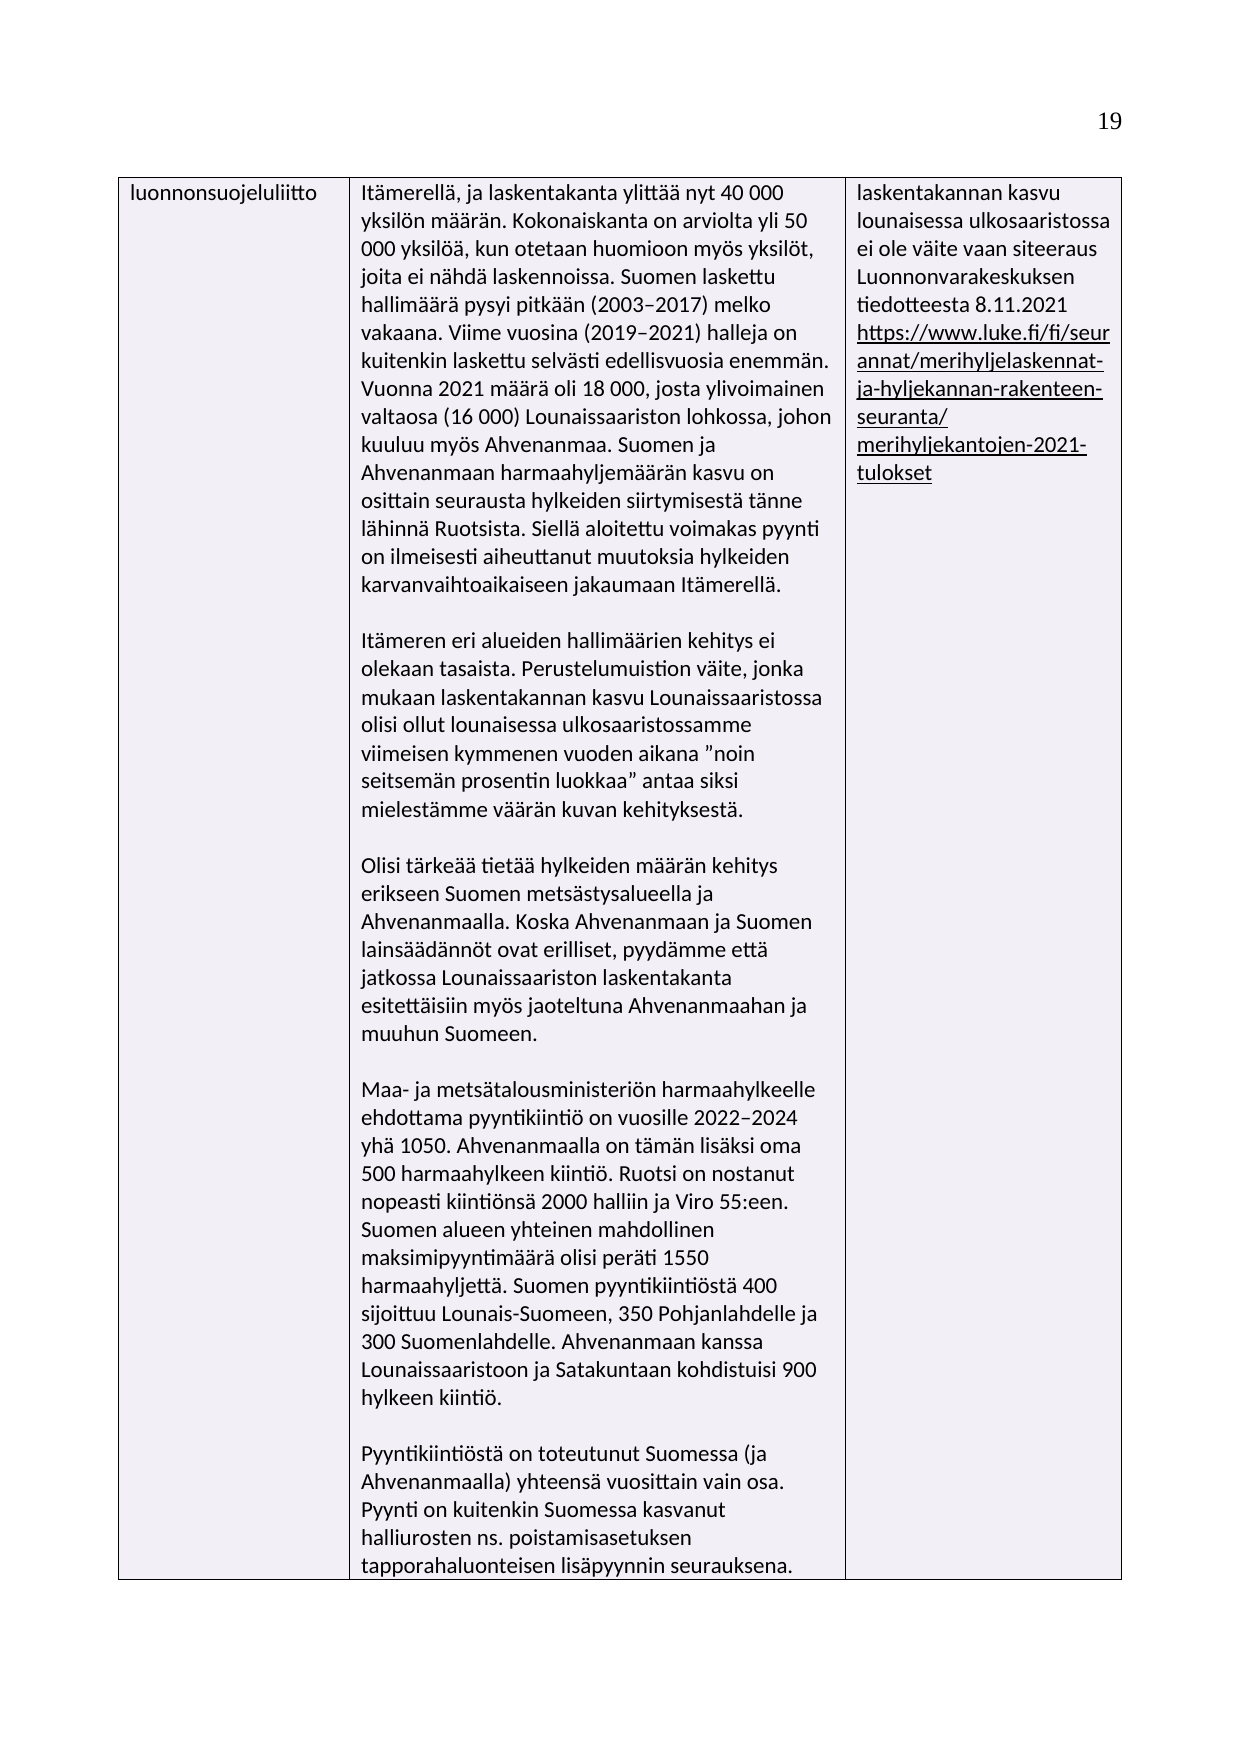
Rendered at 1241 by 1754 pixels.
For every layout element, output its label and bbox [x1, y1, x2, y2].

table_cell [119, 178, 349, 1579]
table_cell [350, 178, 845, 1579]
table_cell [846, 178, 1121, 1579]
